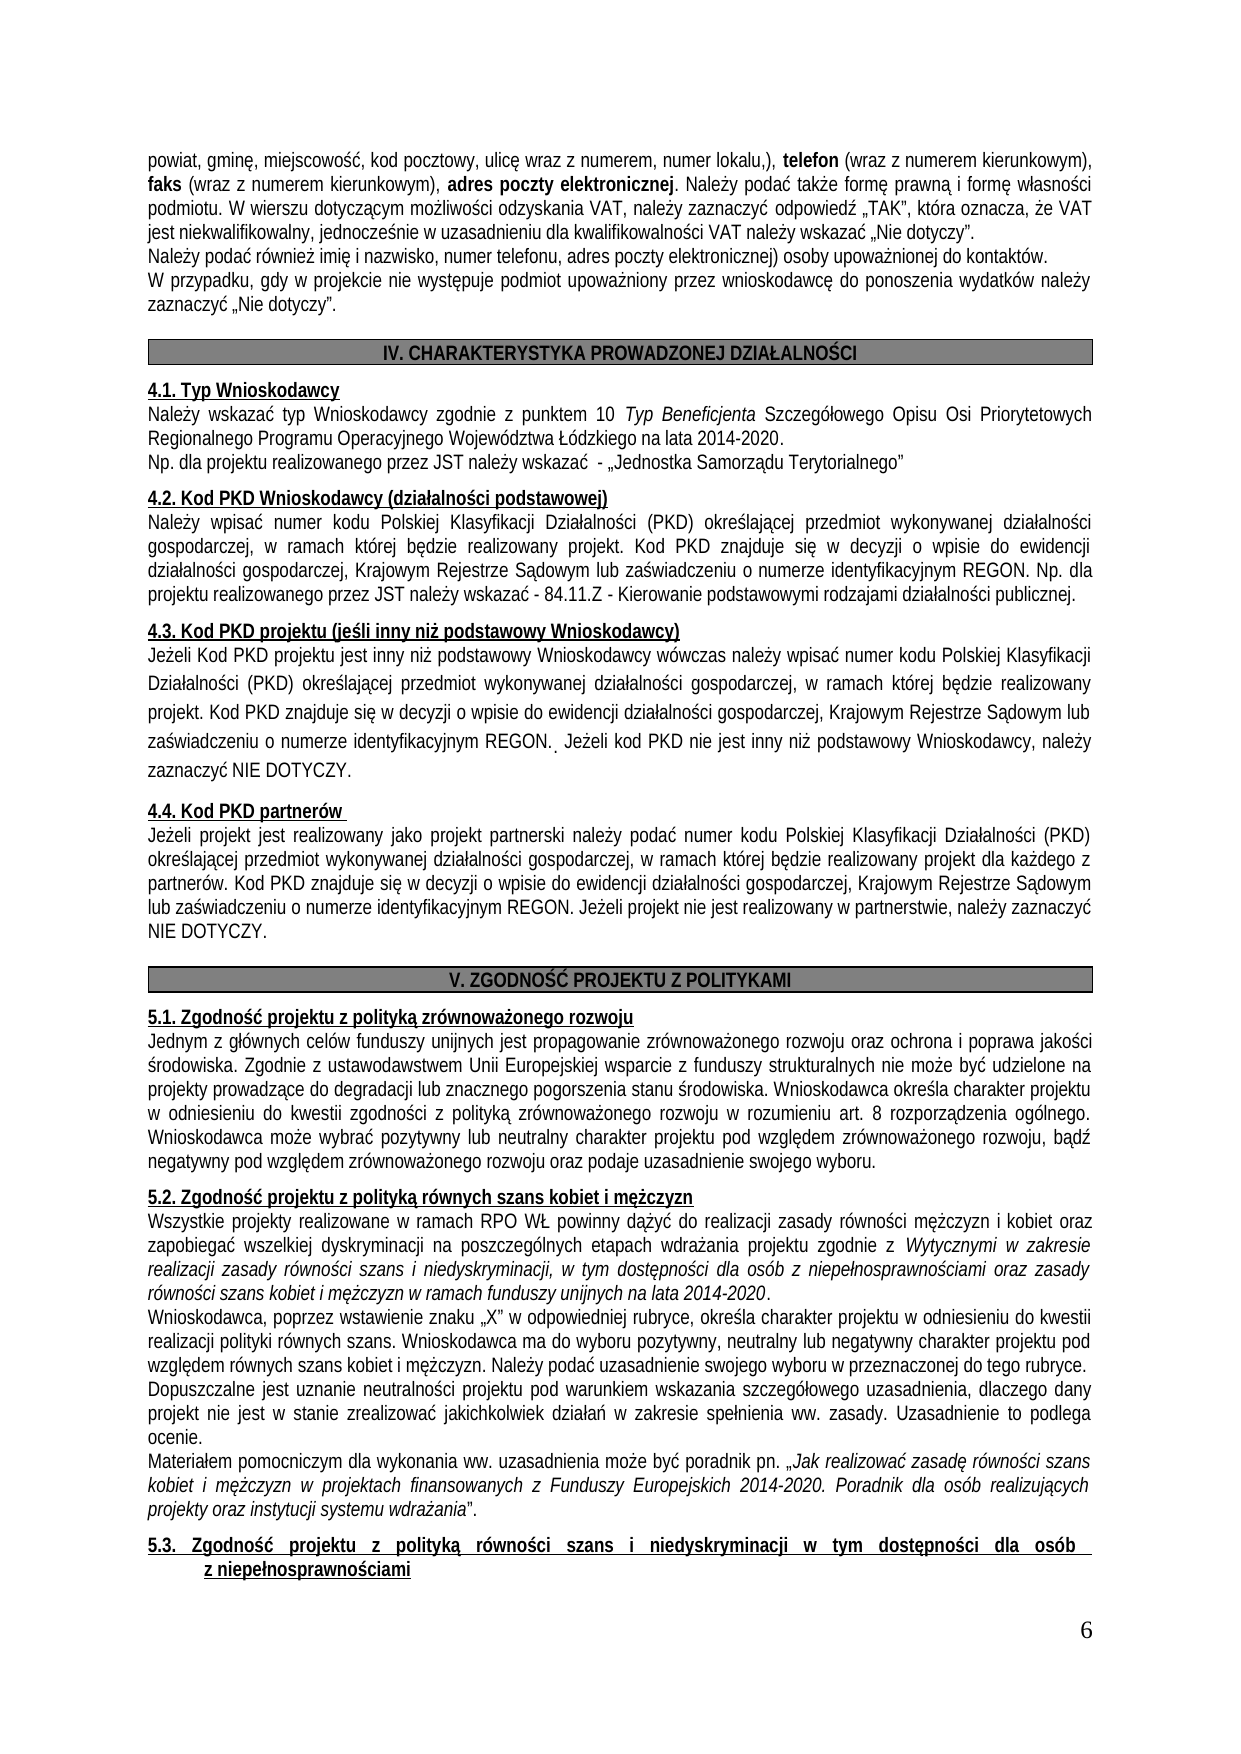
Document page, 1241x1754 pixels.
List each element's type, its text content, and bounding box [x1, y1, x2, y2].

text Dopuszczalne jest uznanie neutralności projektu pod warunkiem wskazania szczegółowego uzasadnienia, dlaczego dany projekt nie jest w stanie zrealizować jakichkolwiek działań w zakresie spełnienia ww. zasady. Uzasadnienie to podlega ocenie. [148, 1377, 1092, 1449]
text Należy podać również imię i nazwisko, numer telefonu, adres poczty elektronicznej) osoby upoważnionej do kontaktów. [148, 243, 1092, 267]
text 5.1. Zgodność projektu z polityką zrównoważonego rozwoju [148, 1005, 1092, 1029]
subtitle Np. dla projektu realizowanego przez JST należy wskazać - „Jednostka Samorządu Terytorialnego” [148, 450, 1092, 474]
text 5.3. Zgodność projektu z polityką równości szans i niedyskryminacji w tym dostępności dla osób z niepełnosprawnościami [148, 1533, 1092, 1554]
text 5.3. Zgodność projektu z polityką równości szans i niedyskryminacji w tym dostępności dla osób z niepełnosprawnościami [148, 1555, 1092, 1581]
text Materiałem pomocniczym dla wykonania ww. uzasadnienia może być poradnik pn. „Jak realizować zasadę równości szans kobiet i mężczyzn w projektach finansowanych z Funduszy Europejskich 2014-2020. Poradnik dla osób realizujących projekty oraz instytucji systemu wdrażania”. [148, 1449, 1092, 1521]
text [148, 148, 1092, 243]
text Należy wpisać numer kodu Polskiej Klasyfikacji Działalności (PKD) określającej przedmiot wykonywanej działalności gospodarczej, w ramach której będzie realizowany projekt. Kod PKD znajduje się w decyzji o wpisie do ewidencji działalności gospodarczej, Krajowym Rejestrze Sądowym lub zaświadczeniu o numerze identyfikacyjnym REGON. Np. dla projektu realizowanego przez JST należy wskazać - 84.11.Z - Kierowanie podstawowymi rodzajami działalności publicznej. [148, 510, 1092, 606]
text 4.3. Kod PKD projektu (jeśli inny niż podstawowy Wnioskodawcy) [148, 618, 1092, 642]
text Jednym z głównych celów funduszy unijnych jest propagowanie zrównoważonego rozwoju oraz ochrona i poprawa jakości środowiska. Zgodnie z ustawodawstwem Unii Europejskiej wsparcie z funduszy strukturalnych nie może być udzielone na projekty prowadzące do degradacji lub znacznego pogorszenia stanu środowiska. Wnioskodawca określa charakter projektu w odniesieniu do kwestii zgodności z polityką zrównoważonego rozwoju w rozumieniu art. 8 rozporządzenia ogólnego. Wnioskodawca może wybrać pozytywny lub neutralny charakter projektu pod względem zrównoważonego rozwoju, bądź negatywny pod względem zrównoważonego rozwoju oraz podaje uzasadnienie swojego wyboru. [148, 1029, 1092, 1173]
subtitle Należy wskazać typ Wnioskodawcy zgodnie z punktem 10 Typ Beneficjenta Szczegółowego Opisu Osi Priorytetowych Regionalnego Programu Operacyjnego Województwa Łódzkiego na lata 2014-2020. [148, 402, 1092, 450]
text Wszystkie projekty realizowane w ramach RPO WŁ powinny dążyć do realizacji zasady równości mężczyzn i kobiet oraz zapobiegać wszelkiej dyskryminacji na poszczególnych etapach wdrażania projektu zgodnie z Wytycznymi w zakresie realizacji zasady równości szans i niedyskryminacji, w tym dostępności dla osób z niepełnosprawnościami oraz zasady równości szans kobiet i mężczyzn w ramach funduszy unijnych na lata 2014-2020. [148, 1209, 1092, 1305]
table_header IV. CHARAKTERYSTYKA PROWADZONEJ DZIAŁALNOŚCI [149, 340, 1092, 364]
text Jeżeli Kod PKD projektu jest inny niż podstawowy Wnioskodawcy wówczas należy wpisać numer kodu Polskiej Klasyfikacji Działalności (PKD) określającej przedmiot wykonywanej działalności gospodarczej, w ramach której będzie realizowany projekt. Kod PKD znajduje się w decyzji o wpisie do ewidencji działalności gospodarczej, Krajowym Rejestrze Sądowym lub zaświadczeniu o numerze identyfikacyjnym REGON.. Jeżeli kod PKD nie jest inny niż podstawowy Wnioskodawcy, należy zaznaczyć NIE DOTYCZY. [148, 642, 1092, 786]
text Wnioskodawca, poprzez wstawienie znaku „X” w odpowiedniej rubryce, określa charakter projektu w odniesieniu do kwestii realizacji polityki równych szans. Wnioskodawca ma do wyboru pozytywny, neutralny lub negatywny charakter projektu pod względem równych szans kobiet i mężczyzn. Należy podać uzasadnienie swojego wyboru w przeznaczonej do tego rubryce. [148, 1305, 1092, 1377]
text Jeżeli projekt jest realizowany jako projekt partnerski należy podać numer kodu Polskiej Klasyfikacji Działalności (PKD) określającej przedmiot wykonywanej działalności gospodarczej, w ramach której będzie realizowany projekt dla każdego z partnerów. Kod PKD znajduje się w decyzji o wpisie do ewidencji działalności gospodarczej, Krajowym Rejestrze Sądowym lub zaświadczeniu o numerze identyfikacyjnym REGON. Jeżeli projekt nie jest realizowany w partnerstwie, należy zaznaczyć NIE DOTYCZY. [148, 823, 1092, 942]
text 4.1. Typ Wnioskodawcy [148, 378, 1092, 402]
table_header V. ZGODNOŚĆ PROJEKTU Z POLITYKAMI [149, 968, 1092, 991]
text 4.2. Kod PKD Wnioskodawcy (działalności podstawowej) [148, 486, 1092, 510]
text 4.4. Kod PKD partnerów [148, 799, 1092, 823]
text W przypadku, gdy w projekcie nie występuje podmiot upoważniony przez wnioskodawcę do ponoszenia wydatków należy zaznaczyć „Nie dotyczy”. [148, 267, 1092, 315]
text 5.2. Zgodność projektu z polityką równych szans kobiet i mężczyzn [148, 1185, 1092, 1209]
